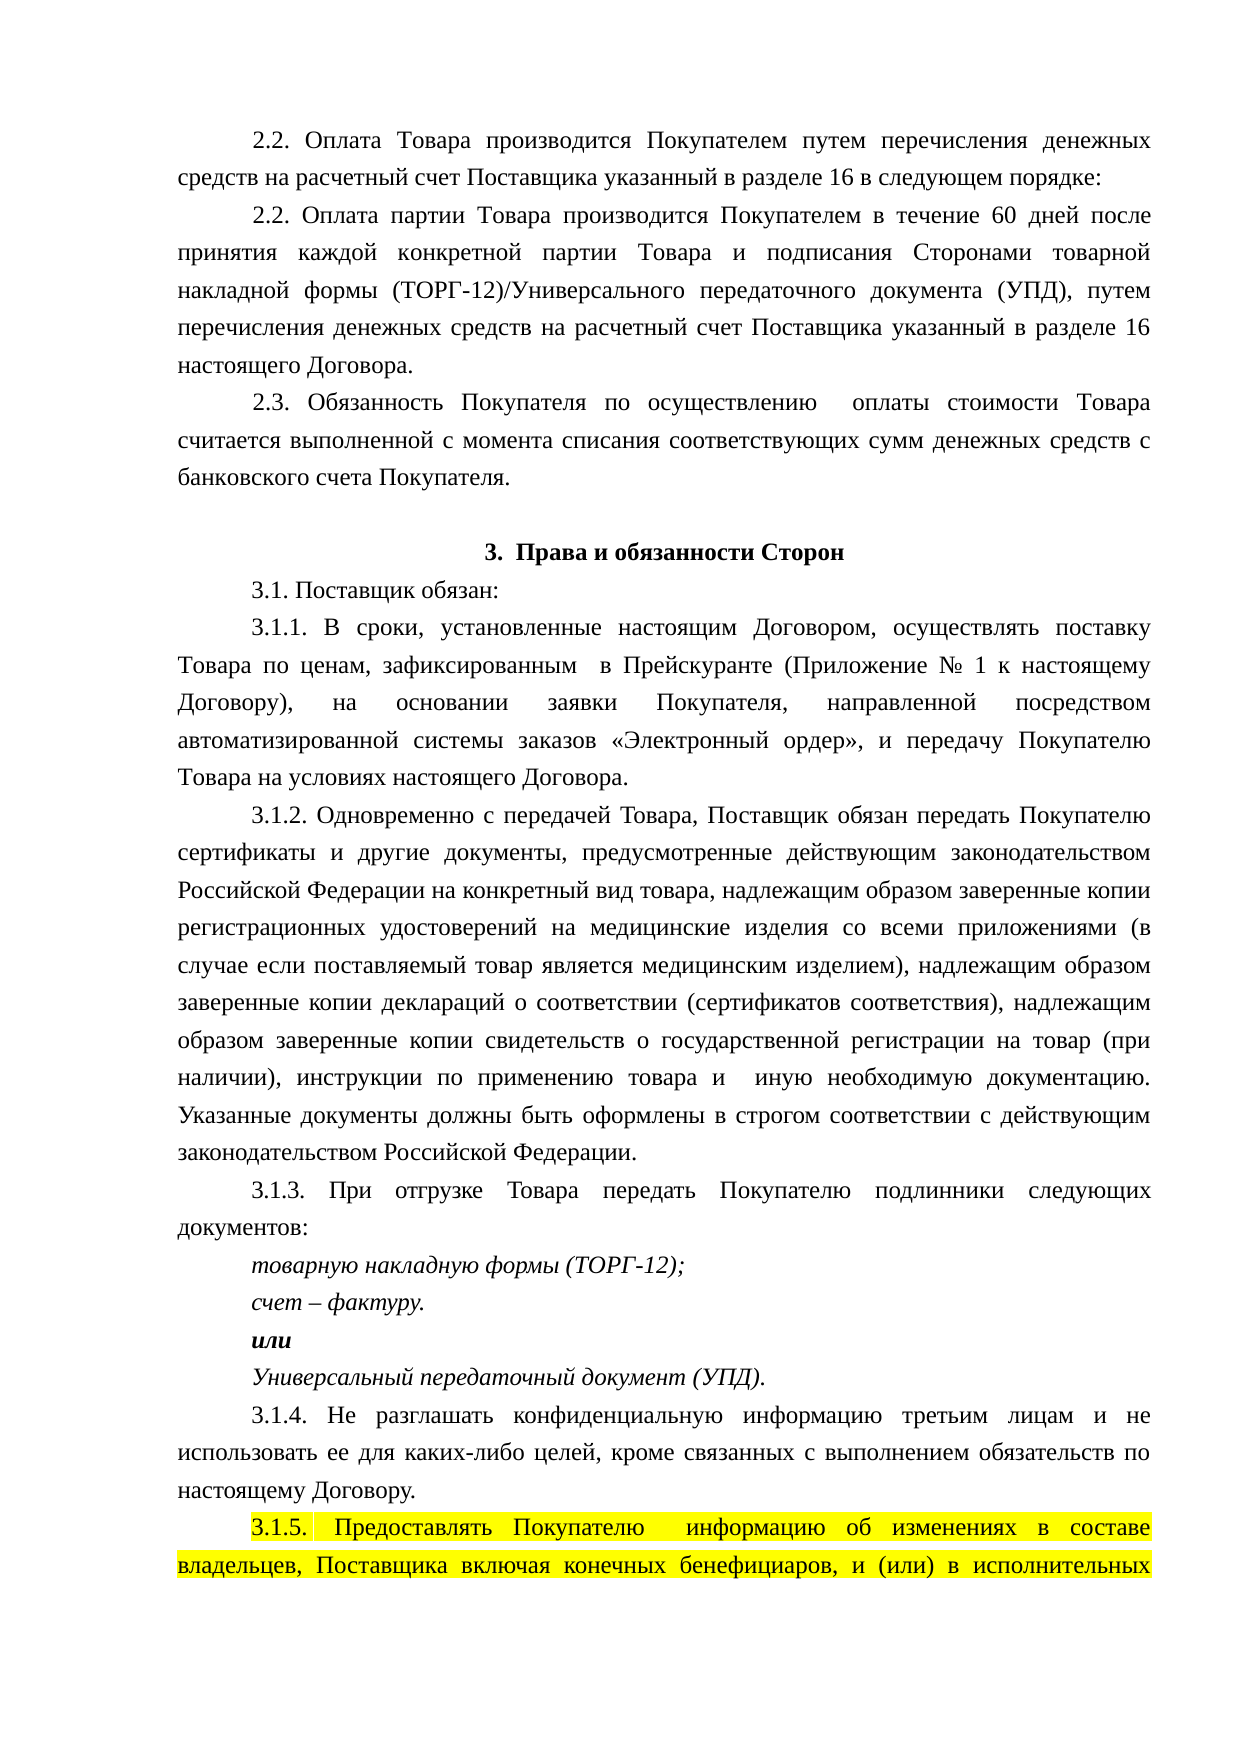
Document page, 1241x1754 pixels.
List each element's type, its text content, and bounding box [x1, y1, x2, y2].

text 2.2. Оплата Товара производится Покупателем путем перечисления денежных средств на расчетный счет Поставщика указанный в разделе 16 в следующем порядке: [177, 118, 1152, 193]
text 2.2. Оплата партии Товара производится Покупателем в течение 60 дней после принятия каждой конкретной партии Товара и подписания Сторонами товарной накладной формы (ТОРГ-12)/Универсального передаточного документа (УПД), путем перечисления денежных средств на расчетный счет Поставщика указанный в разделе 16 настоящего Договора. [177, 193, 1152, 381]
text 3.1.3. При отгрузке Товара передать Покупателю подлинники следующих документов: [177, 1168, 1152, 1243]
text Универсальный передаточный документ (УПД). [177, 1356, 1152, 1393]
text 2.3. Обязанность Покупателя по осуществлению оплаты стоимости Товара считается выполненной с момента списания соответствующих сумм денежных средств с банковского счета Покупателя. [177, 381, 1152, 493]
text 3. Права и обязанности Сторон [177, 531, 1152, 568]
text счет – фактуру. [177, 1281, 1152, 1318]
text 3.1. Поставщик обязан: [177, 568, 1152, 606]
text 3.1.4. Не разглашать конфиденциальную информацию третьим лицам и не использовать ее для каких-либо целей, кроме связанных с выполнением обязательств по настоящему Договору. [177, 1393, 1152, 1506]
text 3.1.1. В сроки, установленные настоящим Договором, осуществлять поставку Товара по ценам, зафиксированным в Прейскуранте (Приложение № 1 к настоящему Договору), на основании заявки Покупателя, направленной посредством автоматизированной системы заказов «Электронный ордер», и передачу Покупателю Товара на условиях настоящего Договора. [177, 606, 1152, 793]
text товарную накладную формы (ТОРГ-12); [177, 1243, 1152, 1281]
text или [177, 1318, 1152, 1356]
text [177, 1506, 1152, 1550]
text 3.1.2. Одновременно с передачей Товара, Поставщик обязан передать Покупателю сертификаты и другие документы, предусмотренные действующим законодательством Российской Федерации на конкретный вид товара, надлежащим образом заверенные копии регистрационных удостоверений на медицинские изделия со всеми приложениями (в случае если поставляемый товар является медицинским изделием), надлежащим образом заверенные копии деклараций о соответствии (сертификатов соответствия), надлежащим образом заверенные копии свидетельств о государственной регистрации на товар (при наличии), инструкции по применению товара и иную необходимую документацию. Указанные документы должны быть оформлены в строгом соответствии с действующим законодательством Российской Федерации. [177, 793, 1152, 1168]
